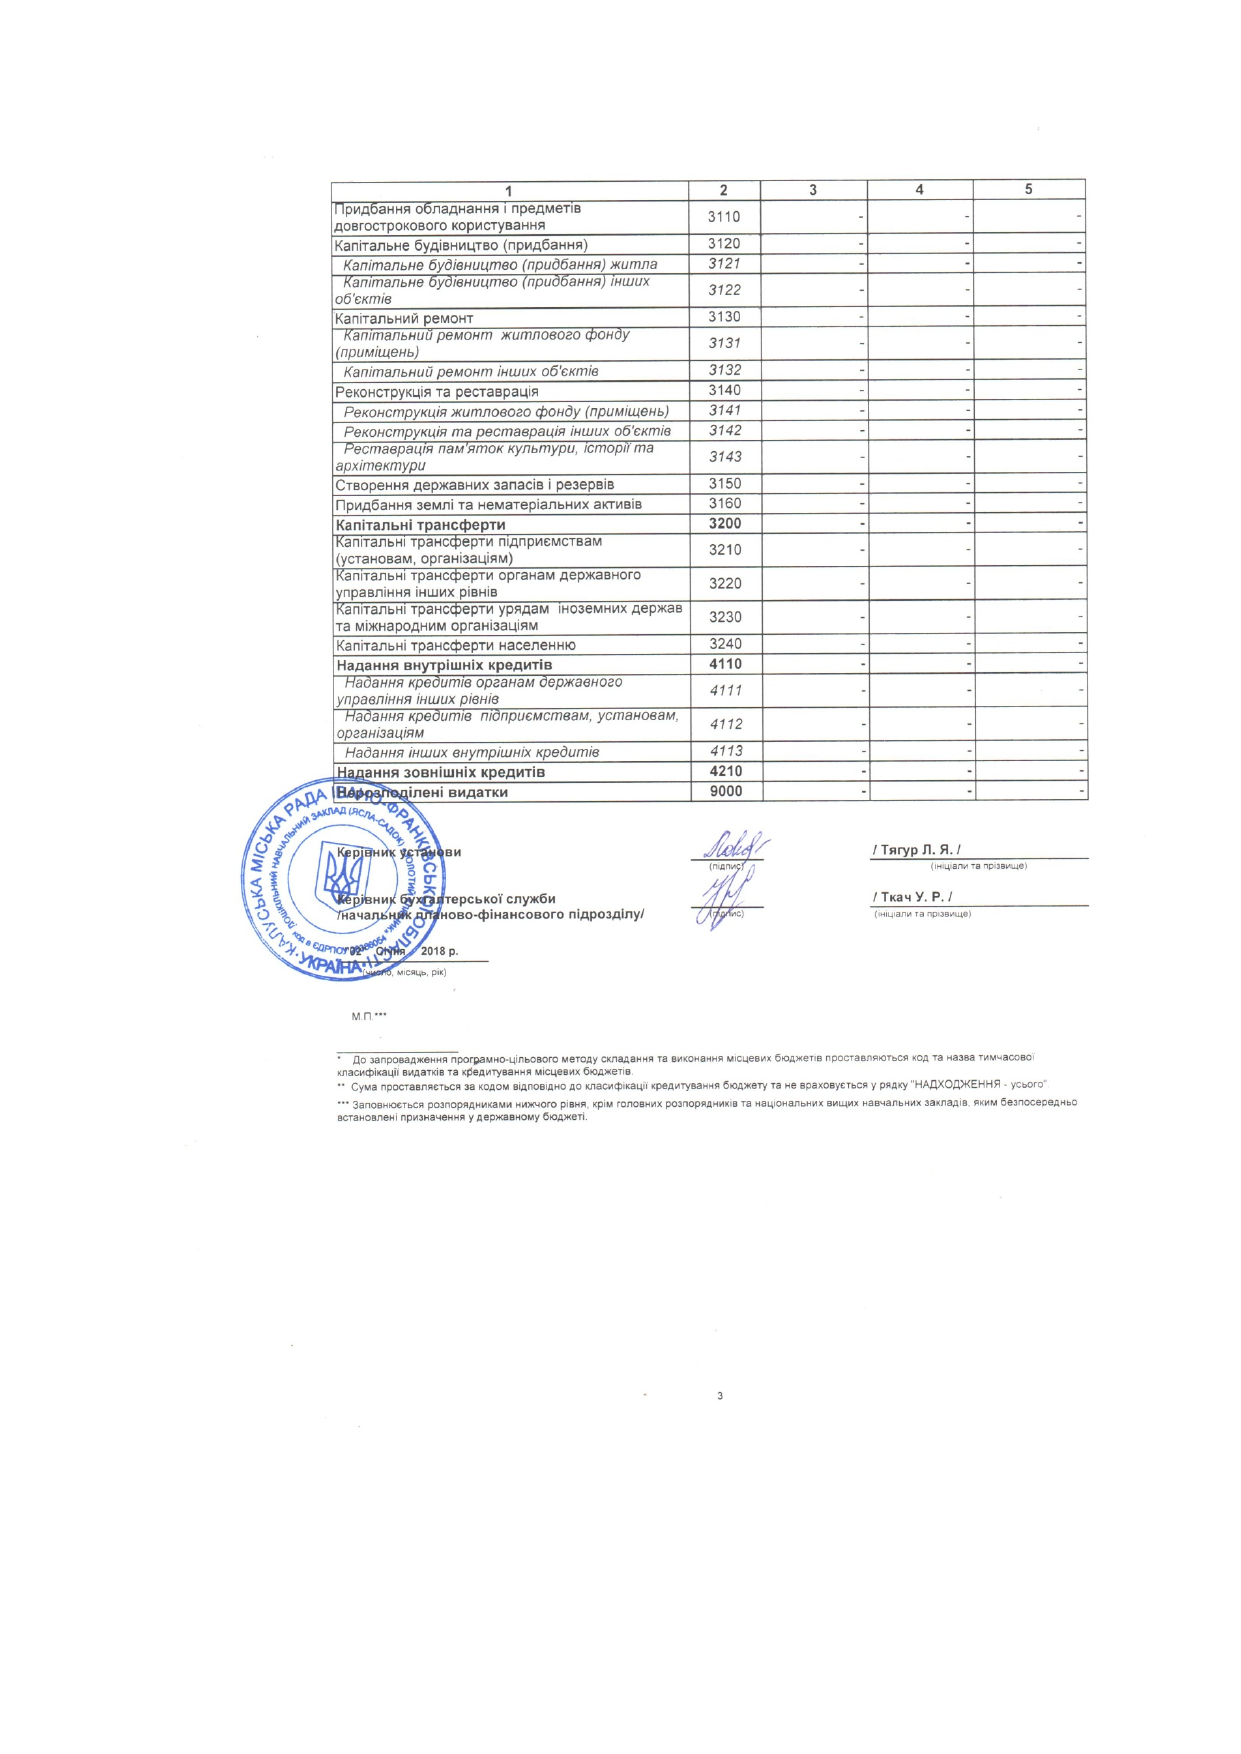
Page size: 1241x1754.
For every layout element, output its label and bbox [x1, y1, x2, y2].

picture [177, 118, 1152, 1460]
